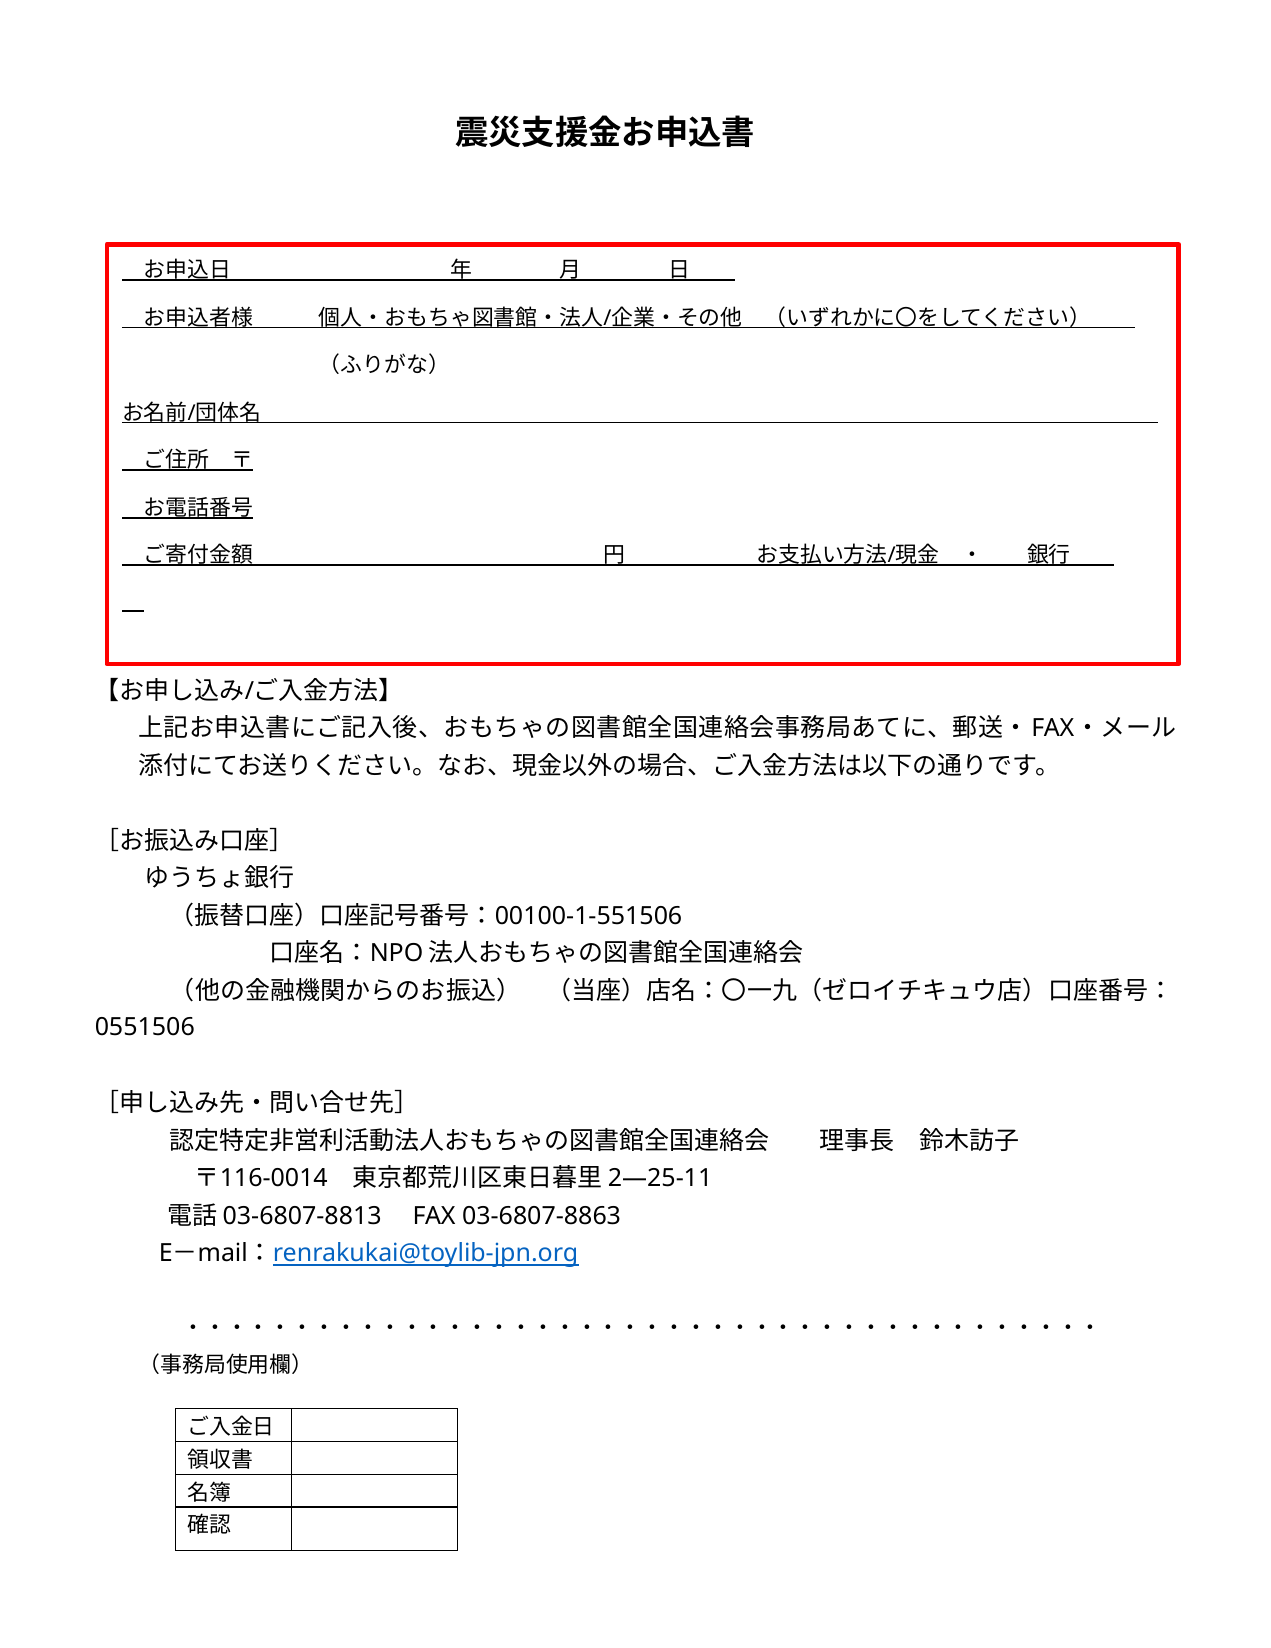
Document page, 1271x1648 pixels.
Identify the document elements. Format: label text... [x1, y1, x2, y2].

text （他の金融機関からのお振込） （当座）店名：〇一九（ゼロイチキュウ店）口座番号：0551506 [94, 969, 1176, 1044]
text 【お申し込み/ご入金方法】 [94, 669, 1176, 707]
table_header [292, 1409, 457, 1441]
text （振替口座）口座記号番号：00100-1-551506 [94, 894, 1176, 932]
text 〒116-0014 東京都荒川区東日暮里2―25‐11 [94, 1157, 1176, 1194]
table_cell [292, 1442, 457, 1474]
text （事務局使用欄） [94, 1344, 1176, 1382]
text 上記お申込書にご記入後、おもちゃの図書館全国連絡会事務局あてに、郵送・FAX・メール添付にてお送りください。なお、現金以外の場合、ご入金方法は以下の通りです。 [138, 707, 1176, 782]
text ［申し込み先・問い合せ先］ [94, 1082, 1176, 1119]
text 口座名：NPO法人おもちゃの図書館全国連絡会 [94, 932, 1176, 969]
text ［お振込み口座］ [94, 819, 1176, 857]
text ゆうちょ銀行 [94, 857, 1176, 894]
text 認定特定非営利活動法人おもちゃの図書館全国連絡会 理事長 鈴木訪子 [94, 1119, 1176, 1157]
table_cell [292, 1508, 457, 1550]
table_header ご入金日 [176, 1409, 291, 1441]
text E－mail：renrakukai@toylib-jpn.org [94, 1232, 1176, 1269]
table_cell [292, 1475, 457, 1506]
table_cell 領収書 [176, 1442, 291, 1474]
text 電話 03‐6807‐8813 FAX 03‐6807‐8863 [94, 1194, 1176, 1232]
table_cell 名簿 [176, 1475, 291, 1506]
text 震災支援金お申込書 [94, 93, 1176, 168]
table_cell 確認 [176, 1508, 291, 1550]
text ・・・・・・・・・・・・・・・・・・・・・・・・・・・・・・・・・・・・・・・・・・ [94, 1307, 1176, 1344]
